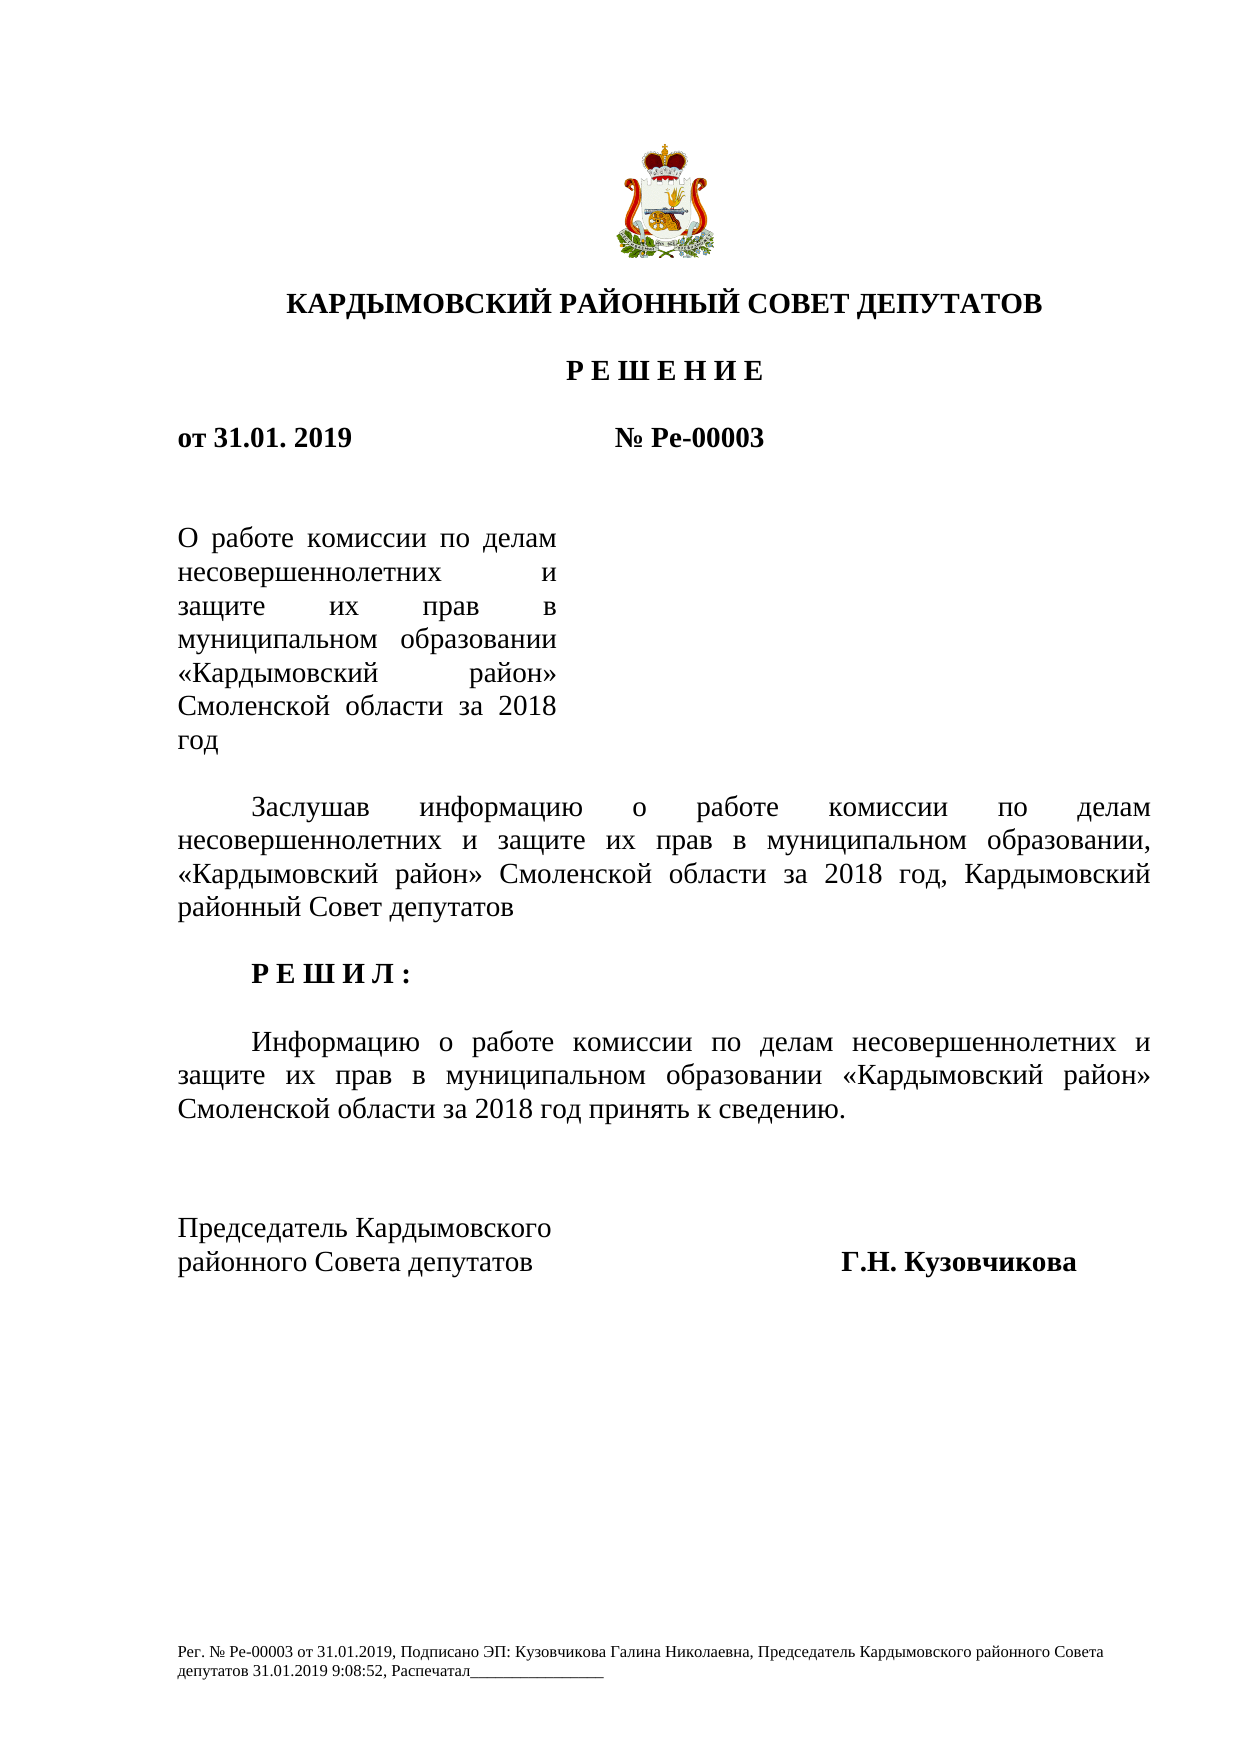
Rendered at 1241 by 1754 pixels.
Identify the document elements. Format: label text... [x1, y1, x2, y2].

text О работе комиссии по делам несовершеннолетних и защите их прав в муниципальном образовании «Кардымовский район» Смоленской области за 2018 год [177, 521, 557, 755]
text Информацию о работе комиссии по делам несовершеннолетних и защите их прав в муниципальном образовании «Кардымовский район» Смоленской области за 2018 год принять к сведению. [177, 1024, 1152, 1124]
text Заслушав информацию о работе комиссии по делам несовершеннолетних и защите их прав в муниципальном образовании, «Кардымовский район» Смоленской области за 2018 год, Кардымовский районный Совет депутатов [177, 789, 1152, 923]
text Р Е Ш Е Н И Е [177, 353, 1152, 386]
text КАРДЫМОВСКИЙ РАЙОННЫЙ СОВЕТ ДЕПУТАТОВ [177, 286, 1152, 319]
text районного Совета депутатов Г.Н. Кузовчикова [177, 1244, 1152, 1278]
text от 31.01. 2019 № Ре-00003 [177, 420, 1152, 453]
text Р Е Ш И Л : [177, 957, 1152, 990]
picture [615, 142, 714, 258]
text Председатель Кардымовского [177, 1211, 1152, 1244]
